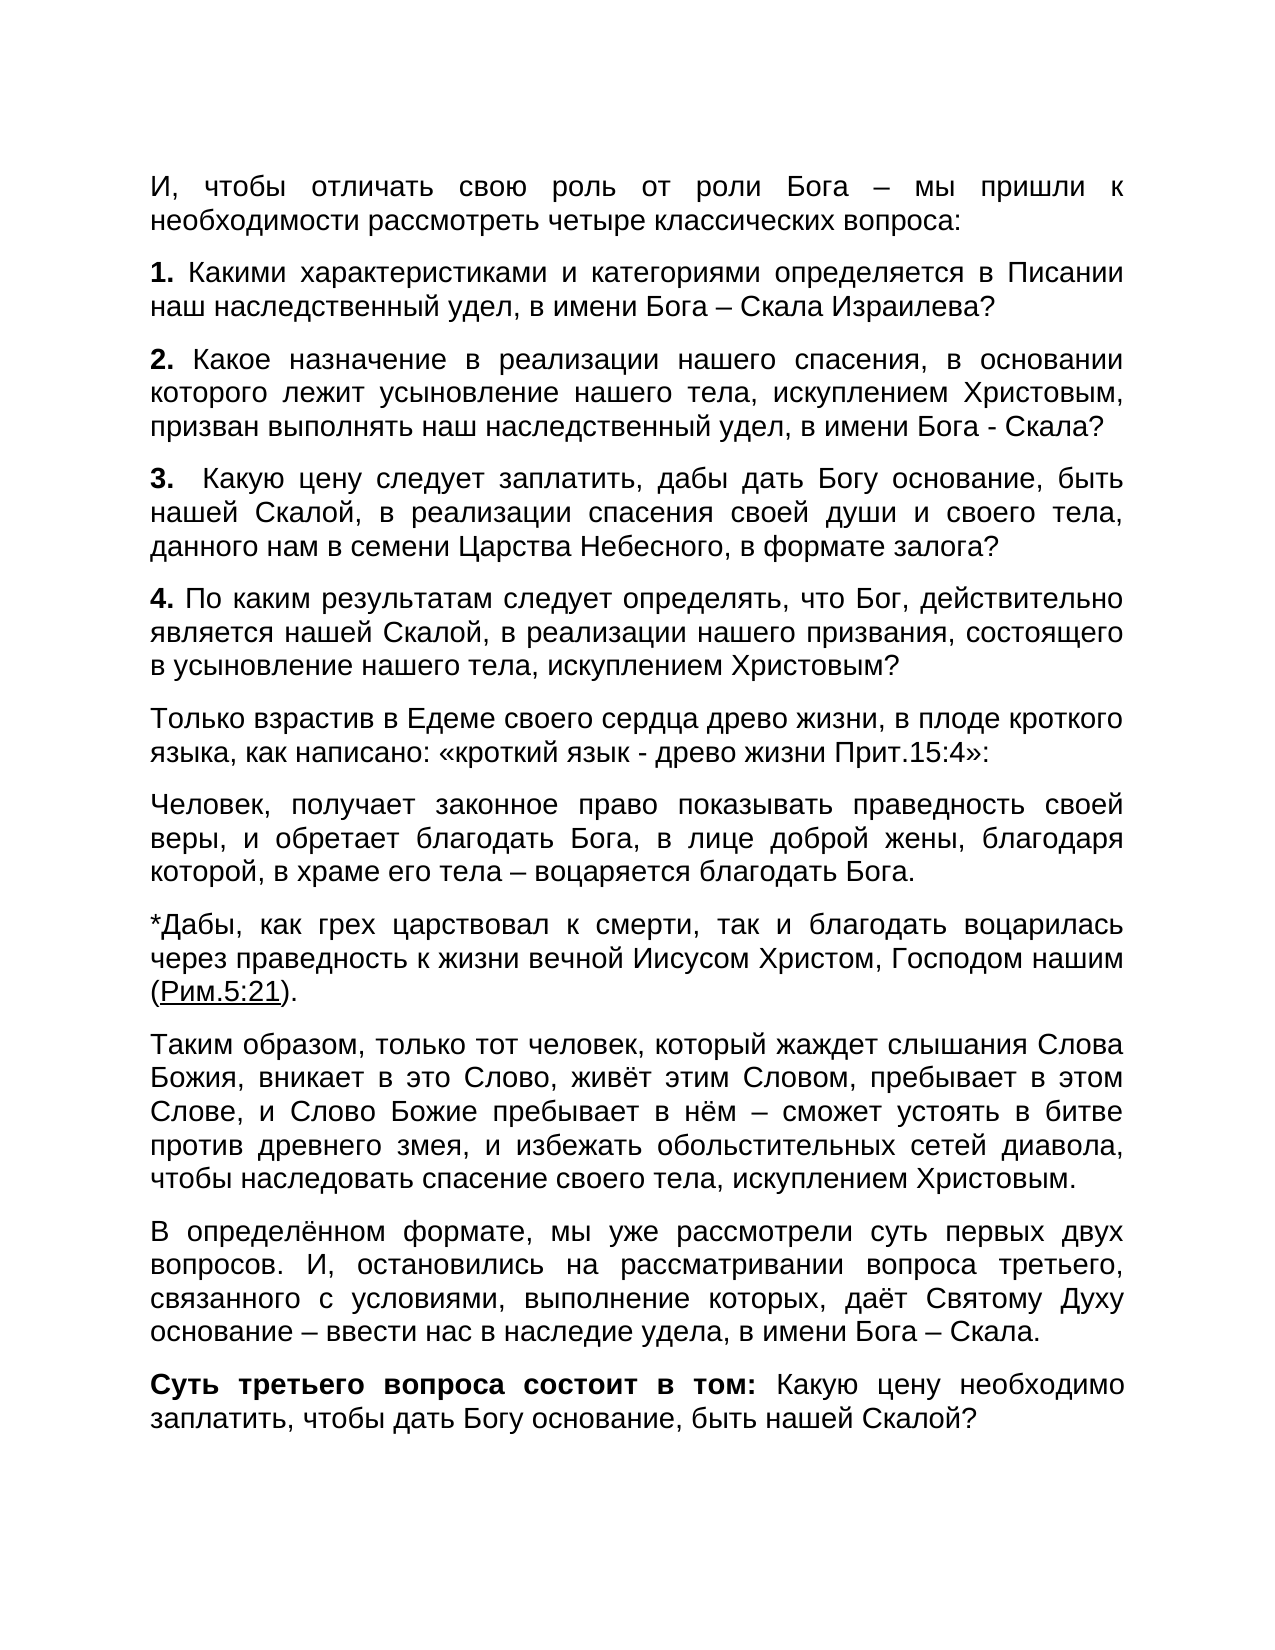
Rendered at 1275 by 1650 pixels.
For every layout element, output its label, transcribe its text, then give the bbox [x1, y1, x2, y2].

text 2. Какое назначение в реализации нашего спасения, в основании которого лежит усыновление нашего тела, искуплением Христовым, призван выполнять наш наследственный удел, в имени Бога - Скала? [150, 342, 1125, 442]
text 4. По каким результатам следует определять, что Бог, действительно является нашей Скалой, в реализации нашего призвания, состоящего в усыновление нашего тела, искуплением Христовым? [150, 581, 1125, 682]
text 1. Какими характеристиками и категориями определяется в Писании наш наследственный удел, в имени Бога – Скала Израилева? [150, 255, 1125, 322]
text Человек, получает законное право показывать праведность своей веры, и обретает благодать Бога, в лице доброй жены, благодаря которой, в храме его тела – воцаряется благодать Бога. [150, 787, 1125, 888]
text Суть третьего вопроса состоит в том: Какую цену необходимо заплатить, чтобы дать Богу основание, быть нашей Скалой? [150, 1367, 1125, 1434]
text Только взрастив в Едеме своего сердца древо жизни, в плоде кроткого языка, как написано: «кроткий язык - древо жизни Прит.15:4»: [150, 701, 1125, 768]
text *Дабы, как грех царствовал к смерти, так и благодать воцарилась через праведность к жизни вечной Иисусом Христом, Господом нашим (Рим.5:21). [150, 907, 1125, 1008]
text Таким образом, только тот человек, который жаждет слышания Слова Божия, вникает в это Слово, живёт этим Словом, пребывает в этом Слове, и Слово Божие пребывает в нём – сможет устоять в битве против древнего змея, и избежать обольстительных сетей диавола, чтобы наследовать спасение своего тела, искуплением Христовым. [150, 1027, 1125, 1194]
text И, чтобы отличать свою роль от роли Бога – мы пришли к необходимости рассмотреть четыре классических вопроса: [150, 169, 1125, 236]
text 3. Какую цену следует заплатить, дабы дать Богу основание, быть нашей Скалой, в реализации спасения своей души и своего тела, данного нам в семени Царства Небесного, в формате залога? [150, 461, 1125, 562]
text В определённом формате, мы уже рассмотрели суть первых двух вопросов. И, остановились на рассматривании вопроса третьего, связанного с условиями, выполнение которых, даёт Святому Духу основание – ввести нас в наследие удела, в имени Бога – Скала. [150, 1214, 1125, 1348]
